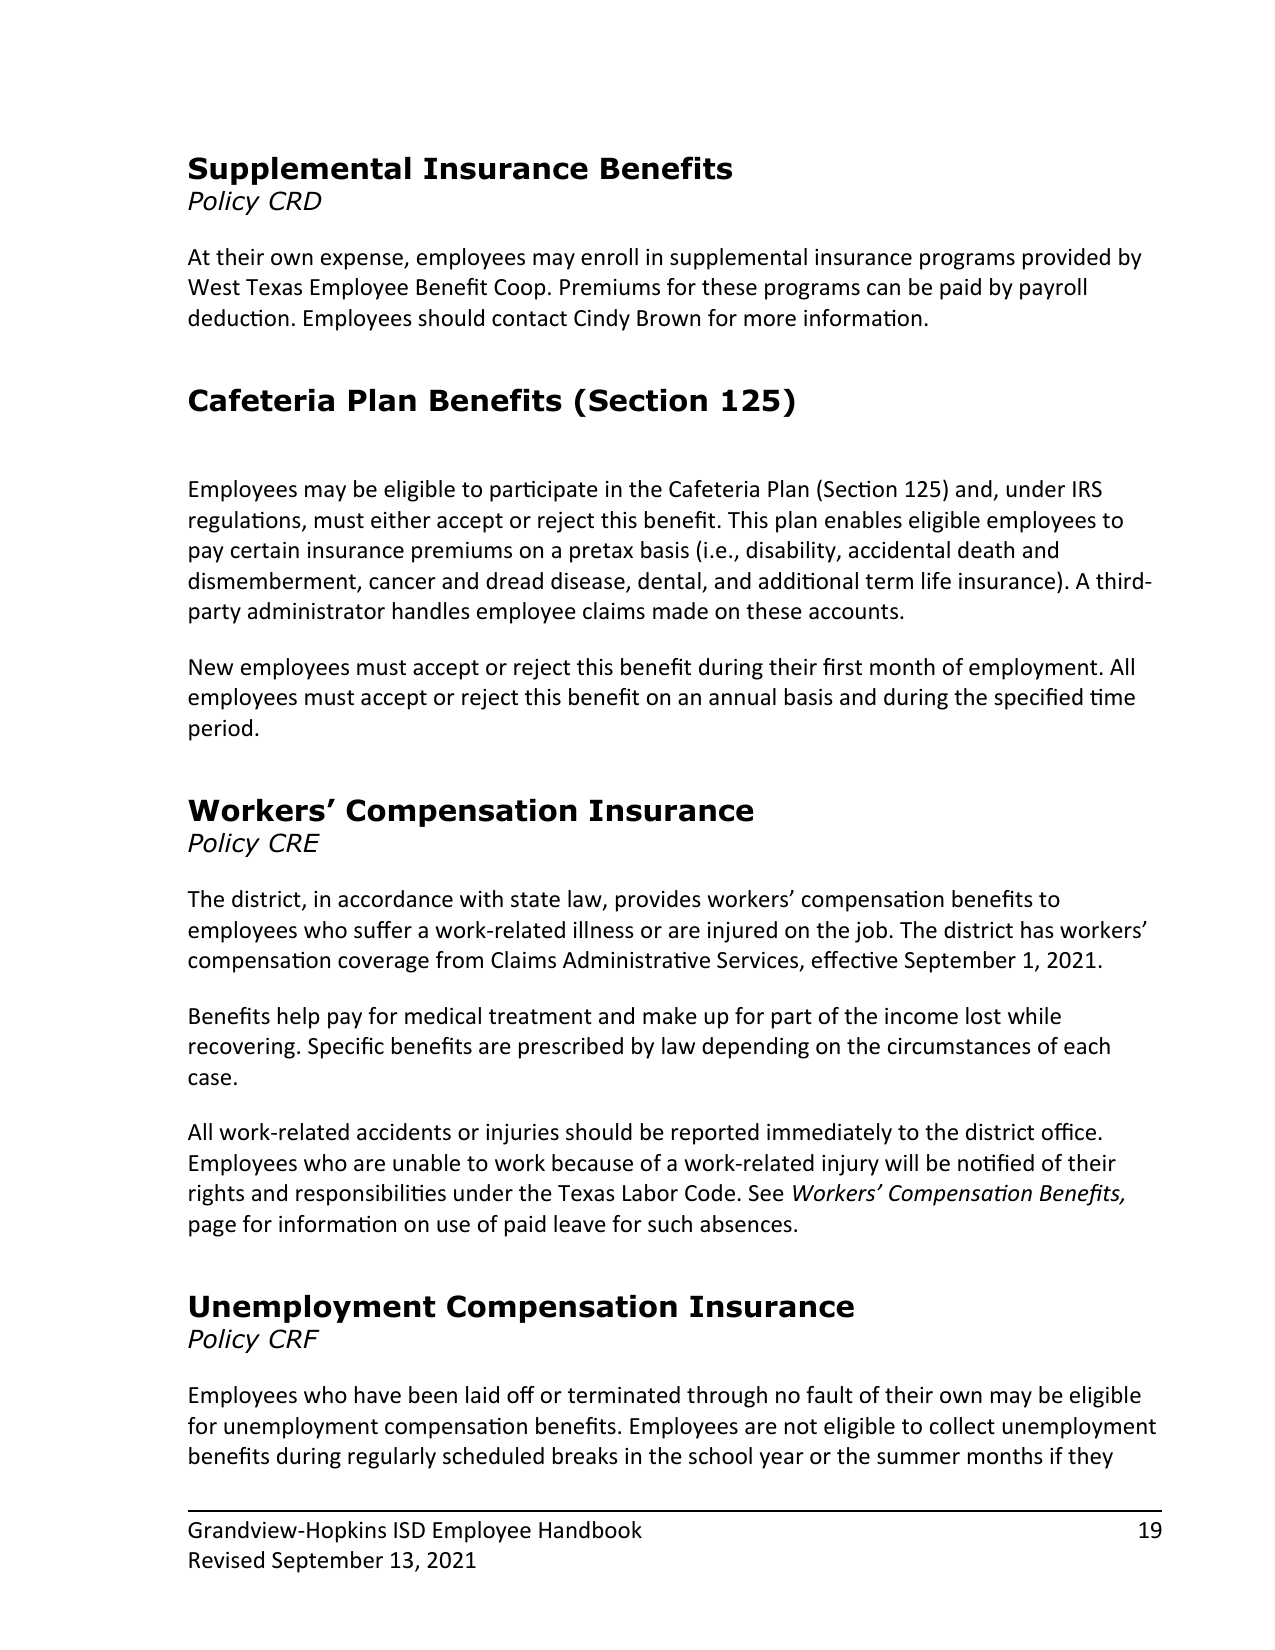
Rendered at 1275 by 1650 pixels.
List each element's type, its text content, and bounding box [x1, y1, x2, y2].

subtitle Workers’ Compensation Insurance [187, 792, 1162, 828]
subtitle Policy CRF [187, 1324, 1162, 1354]
text New employees must accept or reject this benefit during their first month of employment. All employees must accept or reject this benefit on an annual basis and during the specified time period. [187, 651, 1162, 742]
subtitle Policy CRE [187, 828, 1162, 858]
text All work-related accidents or injuries should be reported immediately to the district office. Employees who are unable to work because of a work-related injury will be notified of their rights and responsibilities under the Texas Labor Code. See Workers’ Compensation Benefits, page for information on use of paid leave for such absences. [187, 1116, 1162, 1238]
text Benefits help pay for medical treatment and make up for part of the income lost while recovering. Specific benefits are prescribed by law depending on the circumstances of each case. [187, 1000, 1162, 1091]
subtitle Cafeteria Plan Benefits (Section 125) [187, 382, 1162, 418]
text The district, in accordance with state law, provides workers’ compensation benefits to employees who suffer a work-related illness or are injured on the job. The district has workers’ compensation coverage from Claims Administrative Services, effective September 1, 2021. [187, 883, 1162, 975]
subtitle Supplemental Insurance Benefits [187, 150, 1162, 185]
subtitle Policy CRD [187, 185, 1162, 216]
subtitle Unemployment Compensation Insurance [187, 1288, 1162, 1324]
text At their own expense, employees may enroll in supplemental insurance programs provided by West Texas Employee Benefit Coop. Premiums for these programs can be paid by payroll deduction. Employees should contact Cindy Brown for more information. [187, 241, 1162, 332]
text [187, 1379, 1162, 1471]
text Employees may be eligible to participate in the Cafeteria Plan (Section 125) and, under IRS regulations, must either accept or reject this benefit. This plan enables eligible employees to pay certain insurance premiums on a pretax basis (i.e., disability, accidental death and dismemberment, cancer and dread disease, dental, and additional term life insurance). A third-party administrator handles employee claims made on these accounts. [187, 473, 1162, 626]
